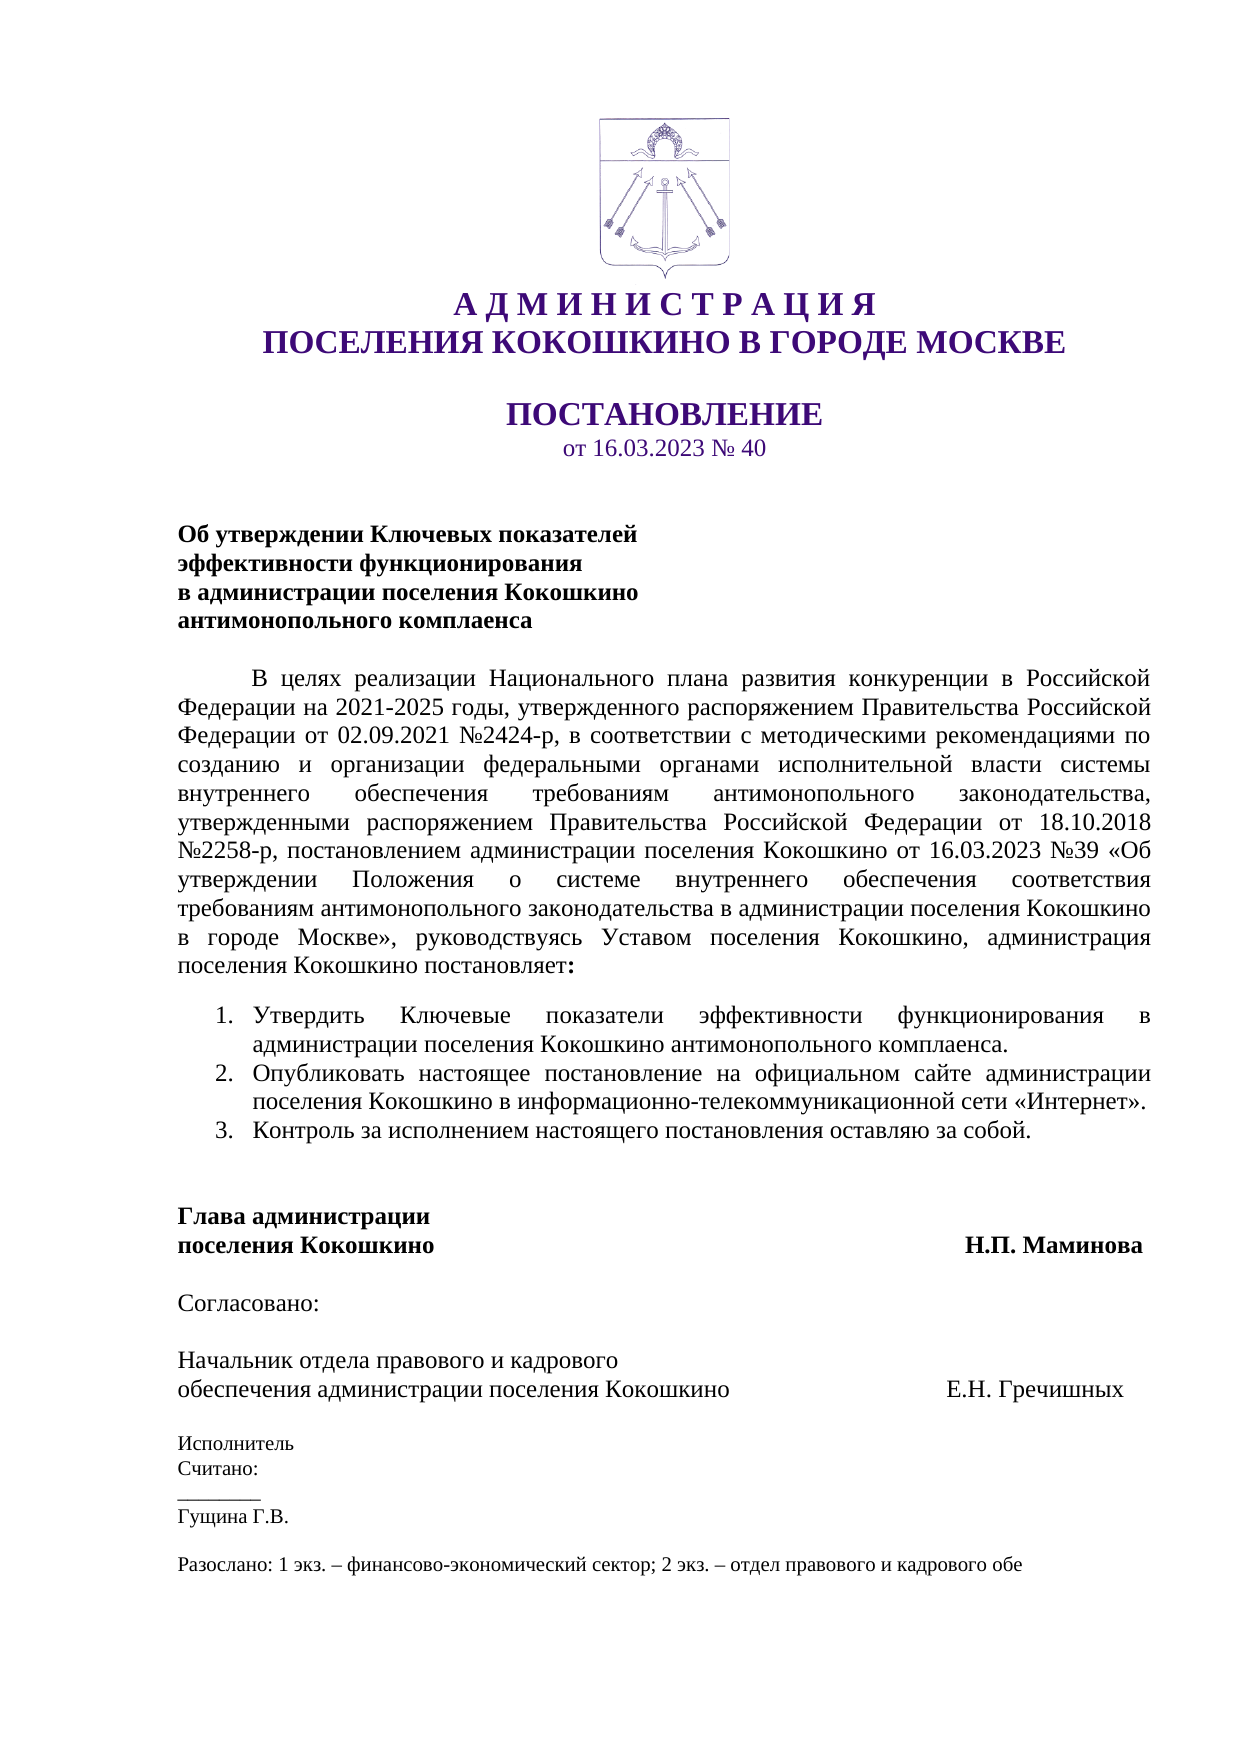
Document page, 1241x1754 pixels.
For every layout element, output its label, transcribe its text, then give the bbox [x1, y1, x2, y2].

list Опубликовать настоящее постановление на официальном сайте администрации поселения Кокошкино в информационно-телекоммуникационной сети «Интернет». [215, 1058, 1152, 1115]
picture [599, 118, 730, 285]
text поселения Кокошкино Н.П. Маминова [177, 1230, 1146, 1259]
text от 16.03.2023 № 40 [177, 433, 1152, 462]
text ПОСЕЛЕНИЯ КОКОШКИНО В ГОРОДЕ МОСКВЕ [177, 323, 1152, 361]
text Гущина Г.В. [177, 1503, 1152, 1528]
text ________ [177, 1479, 1152, 1503]
text обеспечения администрации поселения Кокошкино Е.Н. Гречишных [177, 1374, 1152, 1403]
title антимонопольного комплаенса [177, 606, 1152, 634]
text АДМИНИСТРАЦИЯ [177, 284, 1152, 323]
text ПОСТАНОВЛЕНИЕ [177, 395, 1152, 433]
text Считано: [177, 1455, 1152, 1479]
title в администрации поселения Кокошкино [177, 577, 1152, 606]
text Глава администрации [177, 1201, 1146, 1230]
title Об утверждении Ключевых показателей [177, 519, 1152, 548]
text Начальник отдела правового и кадрового [177, 1345, 1152, 1374]
title эффективности функционирования [177, 548, 1152, 577]
text Разослано: 1 экз. – финансово-экономический сектор; 2 экз. – отдел правового и кадрового обе [177, 1552, 1149, 1576]
text В целях реализации Национального плана развития конкуренции в Российской Федерации на 2021-2025 годы, утвержденного распоряжением Правительства Российской Федерации от 02.09.2021 №2424-р, в соответствии с методическими рекомендациями по созданию и организации федеральными органами исполнительной власти системы внутреннего обеспечения требованиям антимонопольного законодательства, утвержденными распоряжением Правительства Российской Федерации от 18.10.2018 №2258-р, постановлением администрации поселения Кокошкино от 16.03.2023 №39 «Об утверждении Положения о системе внутреннего обеспечения соответствия требованиям антимонопольного законодательства в администрации поселения Кокошкино в городе Москве», руководствуясь Уставом поселения Кокошкино, администрация поселения Кокошкино постановляет: [177, 663, 1152, 979]
text Исполнитель [177, 1431, 1152, 1455]
text Согласовано: [177, 1288, 1152, 1316]
list Контроль за исполнением настоящего постановления оставляю за собой. [215, 1115, 1146, 1144]
list Утвердить Ключевые показатели эффективности функционирования в администрации поселения Кокошкино антимонопольного комплаенса. [215, 1000, 1152, 1058]
